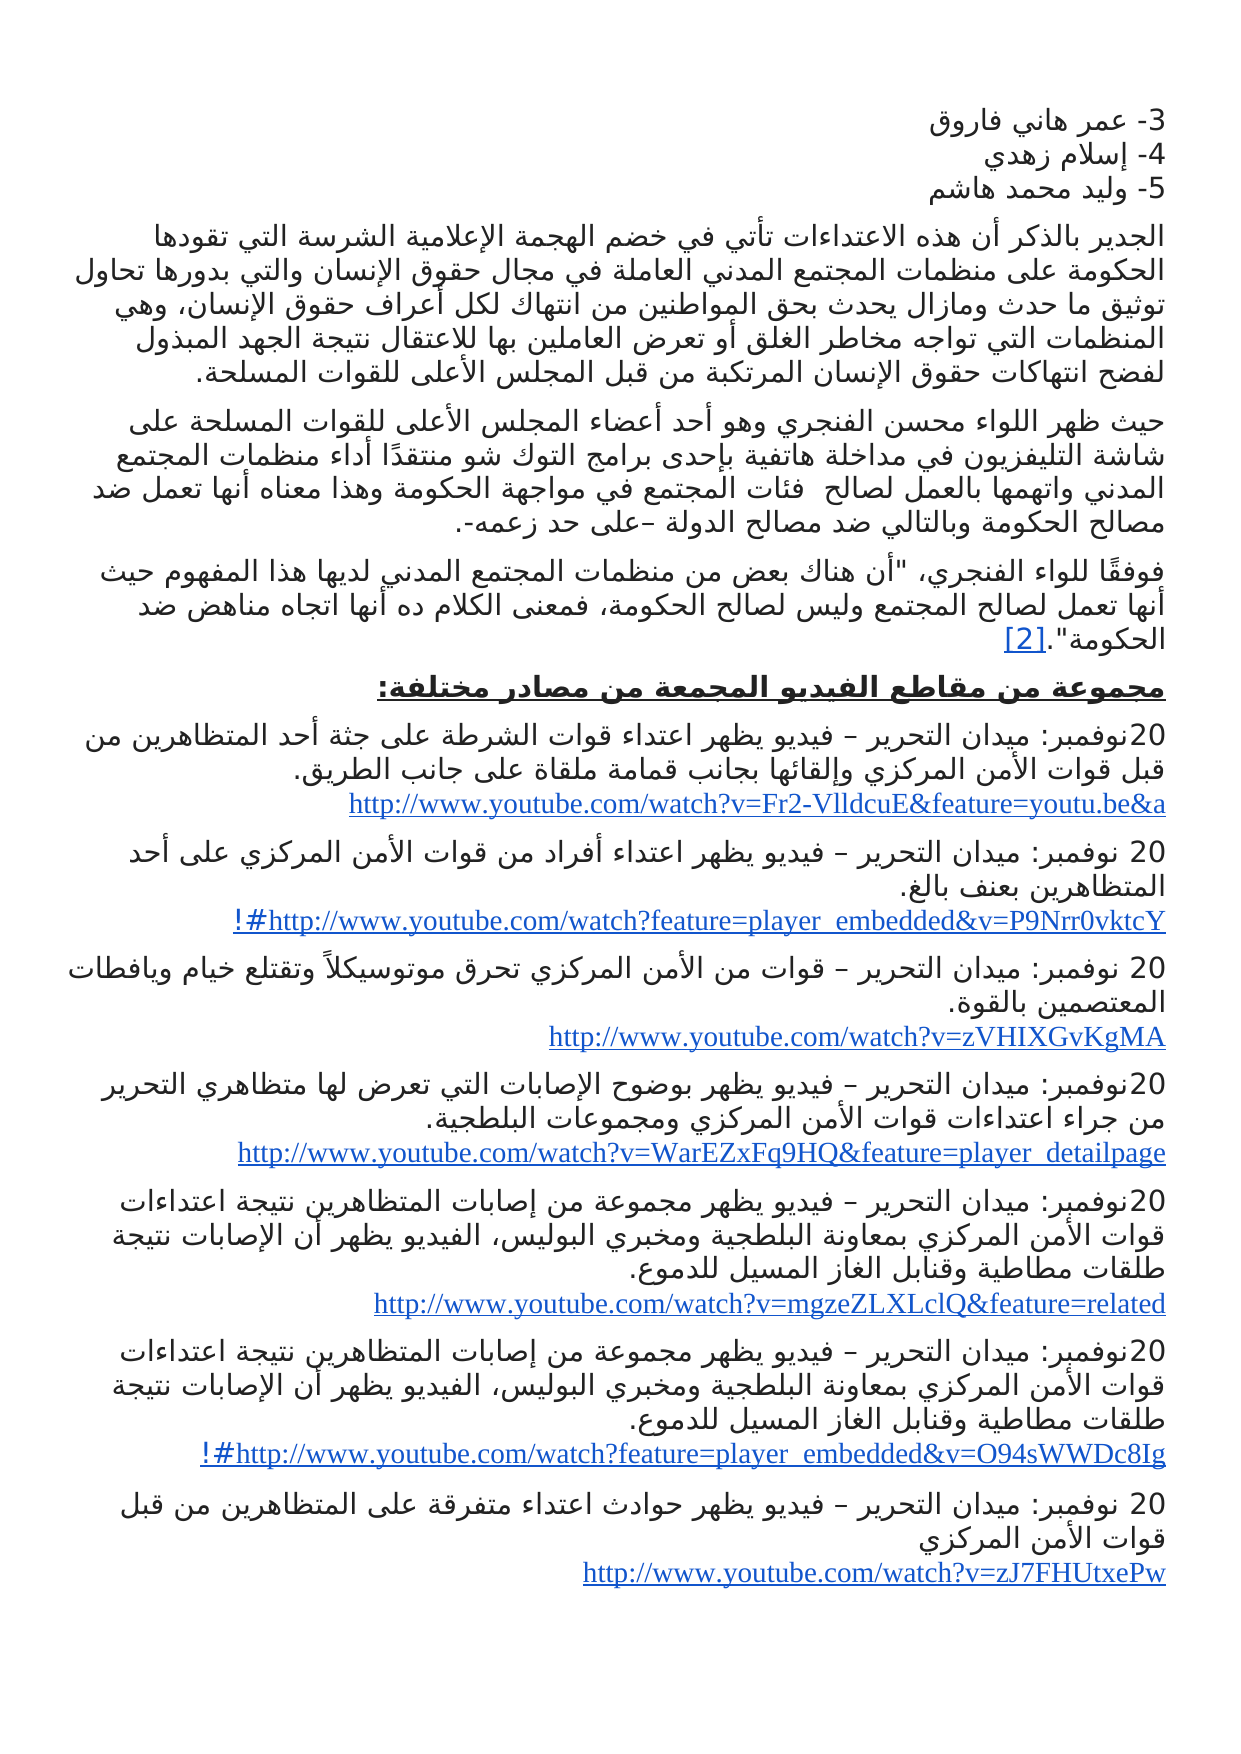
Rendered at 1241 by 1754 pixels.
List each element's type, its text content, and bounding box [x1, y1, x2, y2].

text 4- إسلام زهدي [59, 137, 1167, 171]
text 20نوفمبر: ميدان التحرير – فيديو يظهر مجموعة من إصابات المتظاهرين نتيجة اعتداءات قوات الأمن المركزي بمعاونة البلطجية ومخبري البوليس، الفيديو يظهر أن الإصابات نتيجة طلقات مطاطية وقنابل الغاز المسيل للدموع. [59, 1334, 1167, 1436]
text http://www.youtube.com/watch?v=mgzeZLXLclQ&feature=related [59, 1286, 1167, 1320]
text http://www.youtube.com/watch?v=zVHIXGvKgMA [59, 1019, 1167, 1053]
text 20 نوفمبر: ميدان التحرير – فيديو يظهر حوادث اعتداء متفرقة على المتظاهرين من قبل قوات الأمن المركزي [59, 1487, 1167, 1555]
text http://www.youtube.com/watch?v=Fr2-VlldcuE&feature=youtu.be&a [59, 787, 1167, 821]
text http://www.youtube.com/watch?feature=player_embedded&v=O94sWWDc8Ig#! [59, 1436, 1167, 1470]
text الجدير بالذكر أن هذه الاعتداءات تأتي في خضم الهجمة الإعلامية الشرسة التي تقودها الحكومة على منظمات المجتمع المدني العاملة في مجال حقوق الإنسان والتي بدورها تحاول توثيق ما حدث ومازال يحدث بحق المواطنين من انتهاك لكل أعراف حقوق الإنسان، وهي المنظمات التي تواجه مخاطر الغلق أو تعرض العاملين بها للاعتقال نتيجة الجهد المبذول لفضح انتهاكات حقوق الإنسان المرتكبة من قبل المجلس الأعلى للقوات المسلحة. [59, 220, 1167, 389]
text 5- وليد محمد هاشم [59, 171, 1167, 205]
text حيث ظهر اللواء محسن الفنجري وهو أحد أعضاء المجلس الأعلى للقوات المسلحة على شاشة التليفزيون في مداخلة هاتفية بإحدى برامج التوك شو منتقدًا أداء منظمات المجتمع المدني واتهمها بالعمل لصالح فئات المجتمع في مواجهة الحكومة وهذا معناه أنها تعمل ضد مصالح الحكومة وبالتالي ضد مصالح الدولة –على حد زعمه-. [59, 404, 1167, 540]
text 20نوفمبر: ميدان التحرير – فيديو يظهر بوضوح الإصابات التي تعرض لها متظاهري التحرير من جراء اعتداءات قوات الأمن المركزي ومجموعات البلطجية. [59, 1067, 1167, 1135]
text http://www.youtube.com/watch?feature=player_embedded&v=P9Nrr0vktcY#! [59, 903, 1167, 937]
text http://www.youtube.com/watch?v=zJ7FHUtxePw [59, 1555, 1167, 1588]
text 20 نوفمبر: ميدان التحرير – فيديو يظهر اعتداء أفراد من قوات الأمن المركزي على أحد المتظاهرين بعنف بالغ. [59, 835, 1167, 903]
text مجموعة من مقاطع الفيديو المجمعة من مصادر مختلفة: [59, 670, 1167, 704]
text 3- عمر هاني فاروق [59, 103, 1167, 137]
text فوفقًا للواء الفنجري، "أن هناك بعض من منظمات المجتمع المدني لديها هذا المفهوم حيث أنها تعمل لصالح المجتمع وليس لصالح الحكومة، فمعنى الكلام ده أنها اتجاه مناهض ضد الحكومة".[2] [59, 554, 1167, 656]
text http://www.youtube.com/watch?v=WarEZxFq9HQ&feature=player_detailpage [59, 1135, 1167, 1169]
text 20نوفمبر: ميدان التحرير – فيديو يظهر مجموعة من إصابات المتظاهرين نتيجة اعتداءات قوات الأمن المركزي بمعاونة البلطجية ومخبري البوليس، الفيديو يظهر أن الإصابات نتيجة طلقات مطاطية وقنابل الغاز المسيل للدموع. [59, 1184, 1167, 1286]
text 20نوفمبر: ميدان التحرير – فيديو يظهر اعتداء قوات الشرطة على جثة أحد المتظاهرين من قبل قوات الأمن المركزي وإلقائها بجانب قمامة ملقاة على جانب الطريق. [59, 719, 1167, 787]
text 20 نوفمبر: ميدان التحرير – قوات من الأمن المركزي تحرق موتوسيكلاً وتقتلع خيام ويافطات المعتصمين بالقوة. [59, 952, 1167, 1019]
